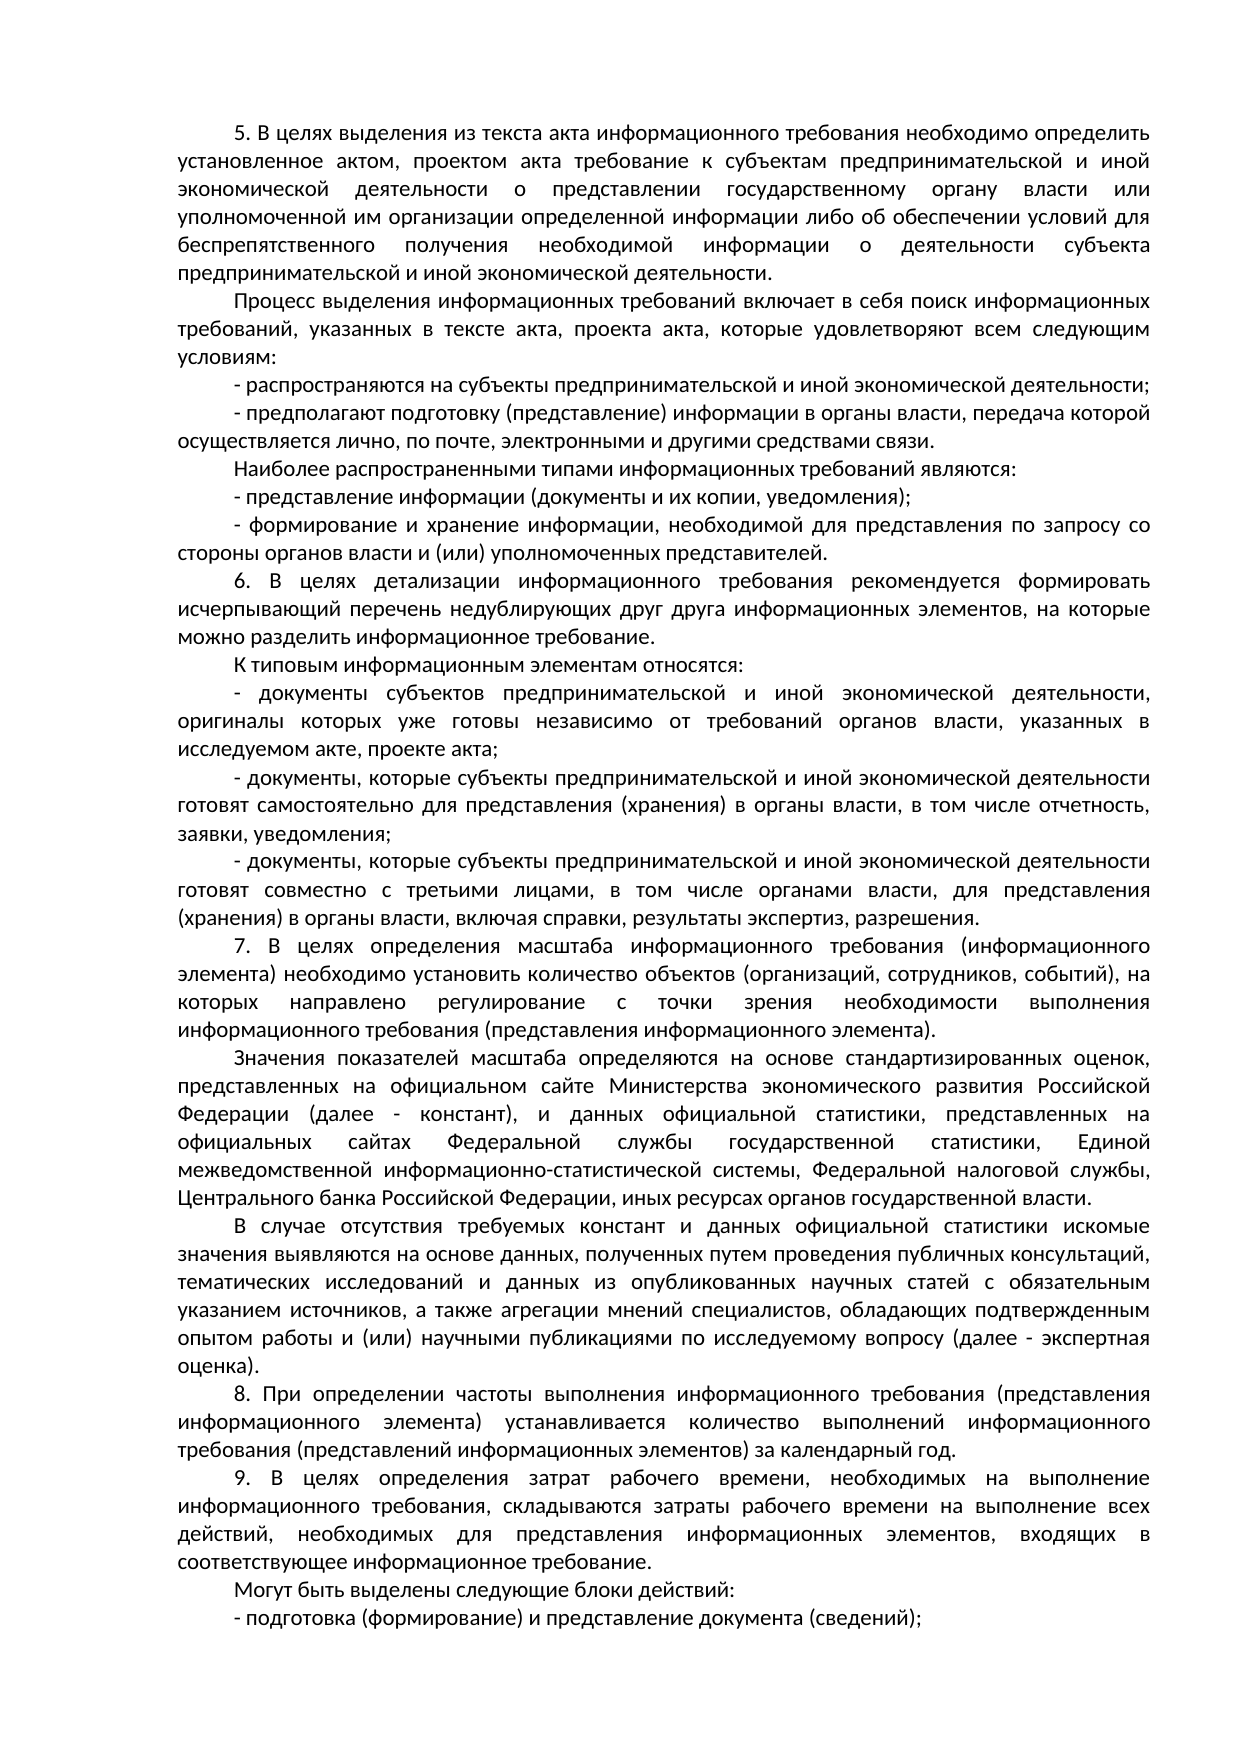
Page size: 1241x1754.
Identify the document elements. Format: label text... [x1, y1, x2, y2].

text - распространяются на субъекты предпринимательской и иной экономической деятельности; [177, 370, 1152, 398]
text 7. В целях определения масштаба информационного требования (информационного элемента) необходимо установить количество объектов (организаций, сотрудников, событий), на которых направлено регулирование с точки зрения необходимости выполнения информационного требования (представления информационного элемента). [177, 931, 1152, 1043]
text В случае отсутствия требуемых констант и данных официальной статистики искомые значения выявляются на основе данных, полученных путем проведения публичных консультаций, тематических исследований и данных из опубликованных научных статей с обязательным указанием источников, а также агрегации мнений специалистов, обладающих подтвержденным опытом работы и (или) научными публикациями по исследуемому вопросу (далее - экспертная оценка). [177, 1211, 1152, 1379]
text Могут быть выделены следующие блоки действий: [177, 1575, 1152, 1603]
text - документы, которые субъекты предпринимательской и иной экономической деятельности готовят самостоятельно для представления (хранения) в органы власти, в том числе отчетность, заявки, уведомления; [177, 763, 1152, 847]
text - предполагают подготовку (представление) информации в органы власти, передача которой осуществляется лично, по почте, электронными и другими средствами связи. [177, 398, 1152, 454]
text - формирование и хранение информации, необходимой для представления по запросу со стороны органов власти и (или) уполномоченных представителей. [177, 510, 1152, 566]
text Наиболее распространенными типами информационных требований являются: [177, 454, 1152, 482]
text - документы, которые субъекты предпринимательской и иной экономической деятельности готовят совместно с третьими лицами, в том числе органами власти, для представления (хранения) в органы власти, включая справки, результаты экспертиз, разрешения. [177, 847, 1152, 931]
text Значения показателей масштаба определяются на основе стандартизированных оценок, представленных на официальном сайте Министерства экономического развития Российской Федерации (далее - констант), и данных официальной статистики, представленных на официальных сайтах Федеральной службы государственной статистики, Единой межведомственной информационно-статистической системы, Федеральной налоговой службы, Центрального банка Российской Федерации, иных ресурсах органов государственной власти. [177, 1043, 1152, 1211]
text 8. При определении частоты выполнения информационного требования (представления информационного элемента) устанавливается количество выполнений информационного требования (представлений информационных элементов) за календарный год. [177, 1379, 1152, 1463]
text 9. В целях определения затрат рабочего времени, необходимых на выполнение информационного требования, складываются затраты рабочего времени на выполнение всех действий, необходимых для представления информационных элементов, входящих в соответствующее информационное требование. [177, 1463, 1152, 1575]
text - документы субъектов предпринимательской и иной экономической деятельности, оригиналы которых уже готовы независимо от требований органов власти, указанных в исследуемом акте, проекте акта; [177, 678, 1152, 763]
text 5. В целях выделения из текста акта информационного требования необходимо определить установленное актом, проектом акта требование к субъектам предпринимательской и иной экономической деятельности о представлении государственному органу власти или уполномоченной им организации определенной информации либо об обеспечении условий для беспрепятственного получения необходимой информации о деятельности субъекта предпринимательской и иной экономической деятельности. [177, 118, 1152, 286]
text К типовым информационным элементам относятся: [177, 651, 1152, 678]
text - представление информации (документы и их копии, уведомления); [177, 482, 1152, 510]
text Процесс выделения информационных требований включает в себя поиск информационных требований, указанных в тексте акта, проекта акта, которые удовлетворяют всем следующим условиям: [177, 286, 1152, 370]
text - подготовка (формирование) и представление документа (сведений); [177, 1603, 1152, 1631]
text 6. В целях детализации информационного требования рекомендуется формировать исчерпывающий перечень недублирующих друг друга информационных элементов, на которые можно разделить информационное требование. [177, 566, 1152, 651]
